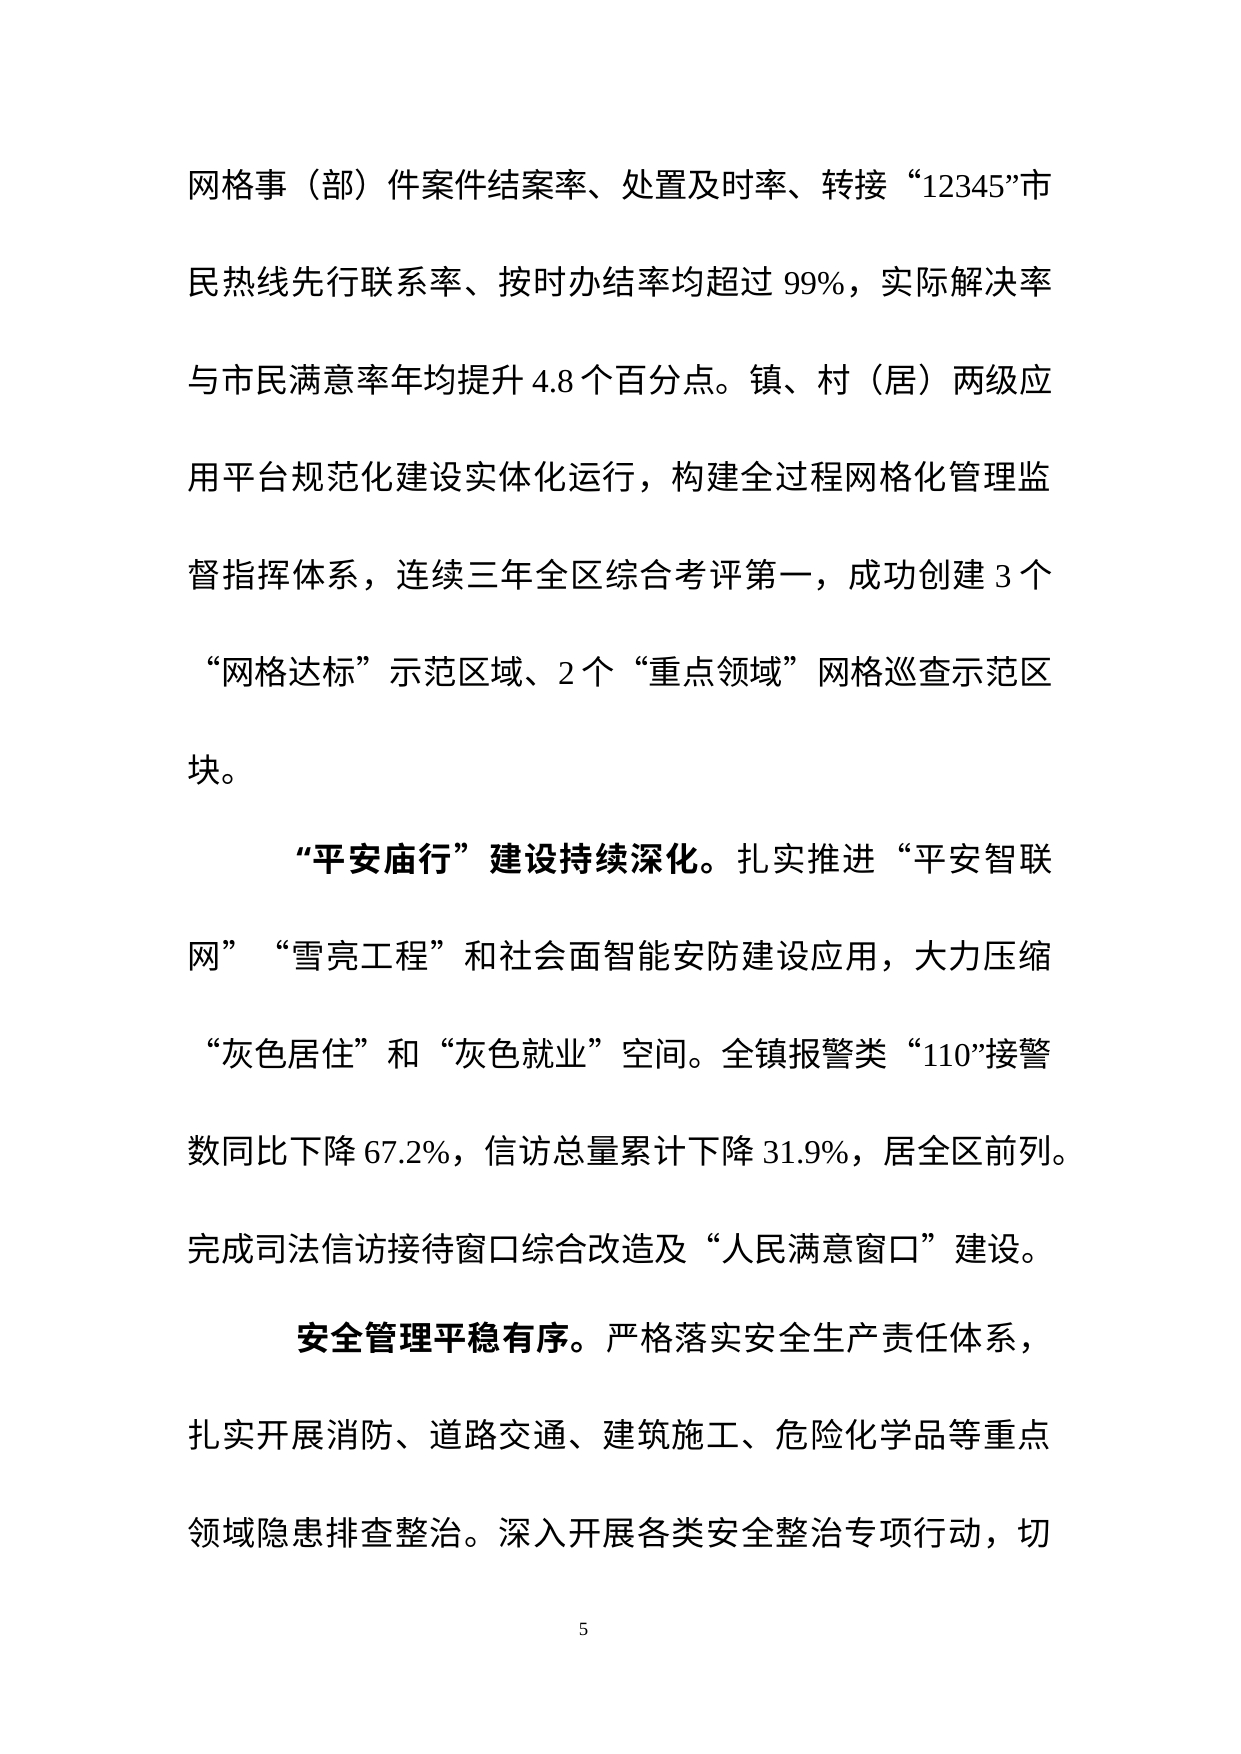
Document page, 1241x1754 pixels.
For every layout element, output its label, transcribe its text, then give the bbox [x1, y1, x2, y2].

text “平安庙行”建设持续深化。扎实推进“平安智联网”“雪亮工程”和社会面智能安防建设应用，大力压缩“灰色居住”和“灰色就业”空间。全镇报警类“110”接警数同比下降67.2%，信访总量累计下降31.9%，居全区前列。完成司法信访接待窗口综合改造及“人民满意窗口”建设。 [187, 824, 1053, 1279]
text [187, 1303, 1053, 1563]
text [187, 150, 1053, 800]
